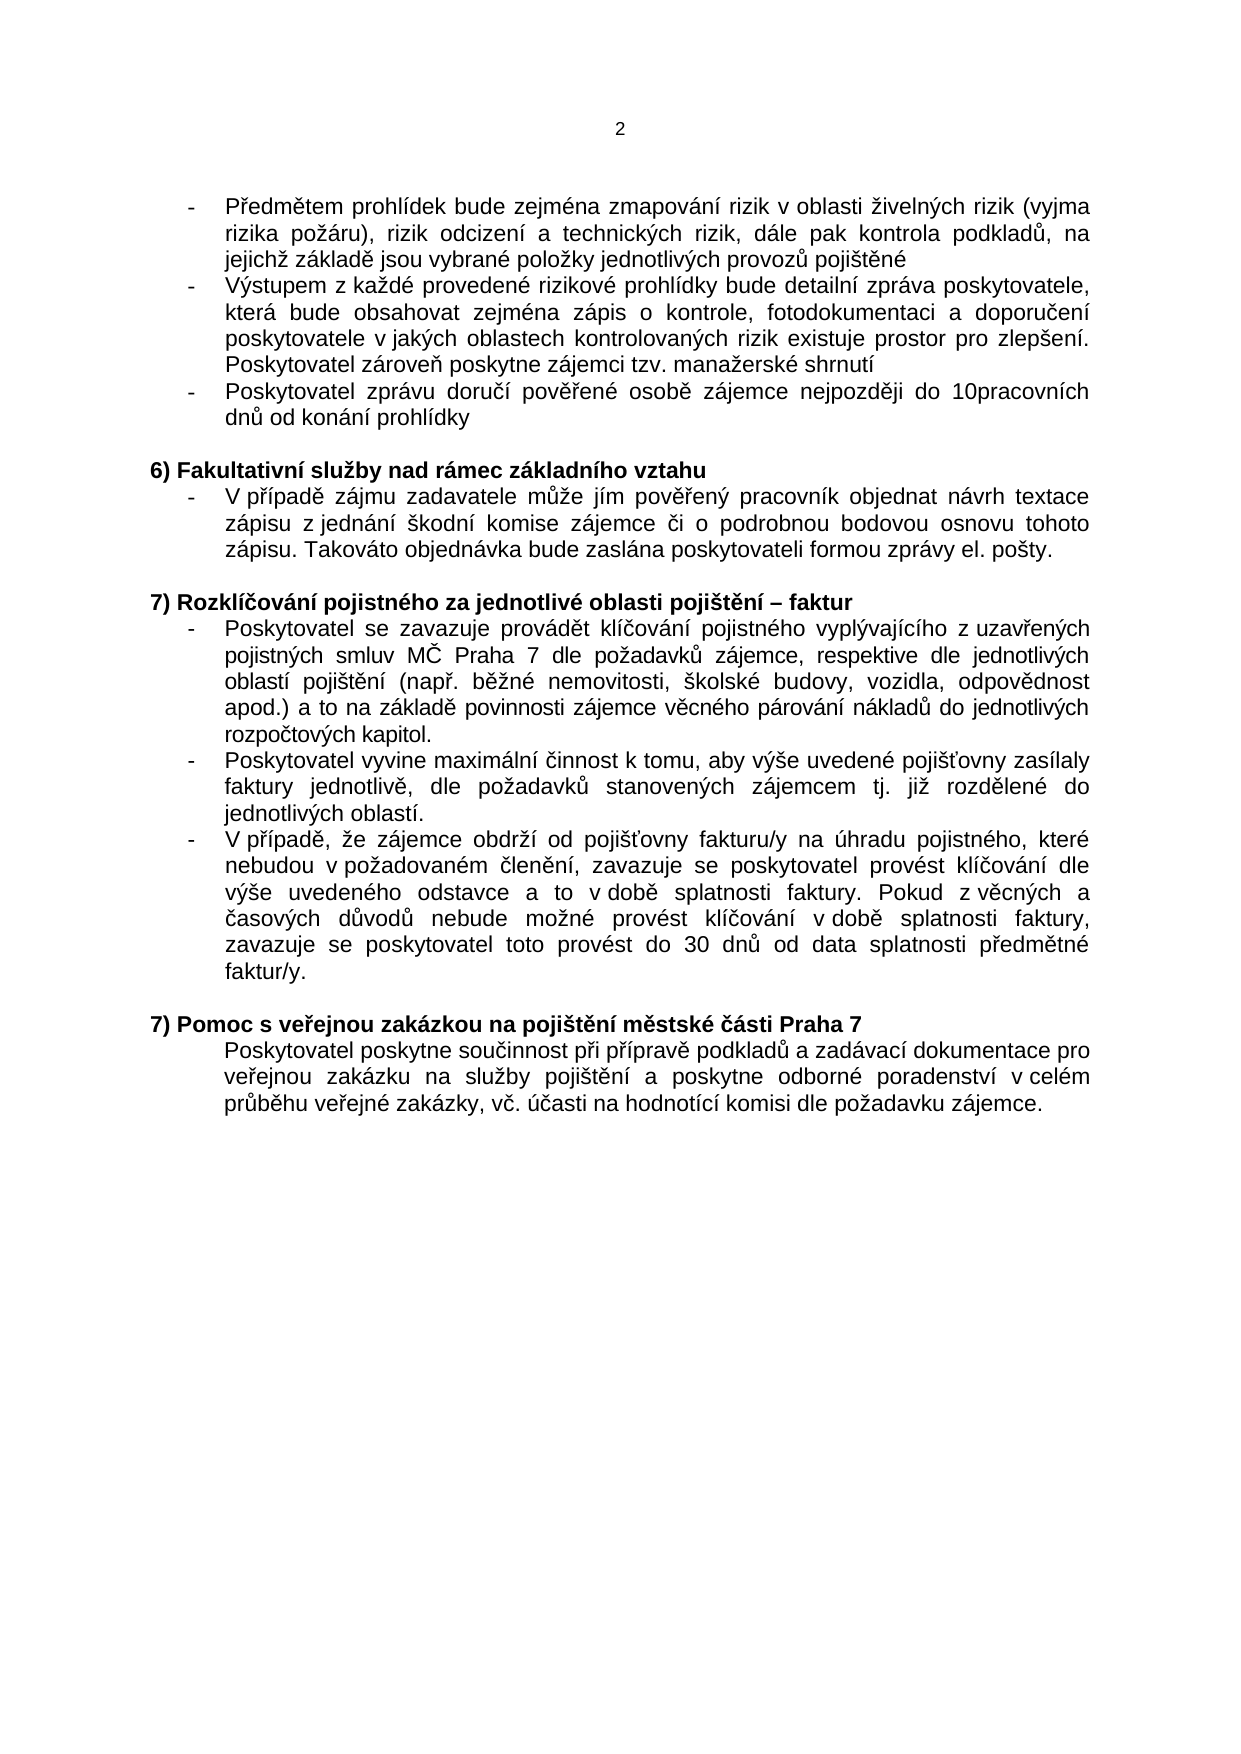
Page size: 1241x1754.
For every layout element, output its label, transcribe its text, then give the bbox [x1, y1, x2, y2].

list Výstupem z každé provedené rizikové prohlídky bude detailní zpráva poskytovatele, která bude obsahovat zejména zápis o kontrole, fotodokumentaci a doporučení poskytovatele v jakých oblastech kontrolovaných rizik existuje prostor pro zlepšení. Poskytovatel zároveň poskytne zájemci tzv. manažerské shrnutí [187, 272, 1090, 378]
list V případě, že zájemce obdrží od pojišťovny fakturu/y na úhradu pojistného, které nebudou v požadovaném členění, zavazuje se poskytovatel provést klíčování dle výše uvedeného odstavce a to v době splatnosti faktury. Pokud z věcných a časových důvodů nebude možné provést klíčování v době splatnosti faktury, zavazuje se poskytovatel toto provést do 30 dnů od data splatnosti předmětné faktur/y. [187, 826, 1090, 984]
text 7) Rozklíčování pojistného za jednotlivé oblasti pojištění – faktur [150, 589, 1090, 615]
list V případě zájmu zadavatele může jím pověřený pracovník objednat návrh textace zápisu z jednání škodní komise zájemce či o podrobnou bodovou osnovu tohoto zápisu. Takováto objednávka bude zaslána poskytovateli formou zprávy el. pošty. [187, 483, 1090, 562]
text 6) Fakultativní služby nad rámec základního vztahu [150, 457, 1090, 483]
list Předmětem prohlídek bude zejména zmapování rizik v oblasti živelných rizik (vyjma rizika požáru), rizik odcizení a technických rizik, dále pak kontrola podkladů, na jejichž základě jsou vybrané položky jednotlivých provozů pojištěné [187, 193, 1090, 272]
list Poskytovatel zprávu doručí pověřené osobě zájemce nejpozději do 10pracovních dnů od konání prohlídky [187, 378, 1090, 431]
list Poskytovatel se zavazuje provádět klíčování pojistného vyplývajícího z uzavřených pojistných smluv MČ Praha 7 dle požadavků zájemce, respektive dle jednotlivých oblastí pojištění (např. běžné nemovitosti, školské budovy, vozidla, odpovědnost apod.) a to na základě povinnosti zájemce věcného párování nákladů do jednotlivých rozpočtových kapitol. [187, 615, 1090, 747]
text 7) Pomoc s veřejnou zakázkou na pojištění městské části Praha 7 [150, 1011, 1090, 1037]
list Poskytovatel vyvine maximální činnost k tomu, aby výše uvedené pojišťovny zasílaly faktury jednotlivě, dle požadavků stanovených zájemcem tj. již rozdělené do jednotlivých oblastí. [187, 747, 1090, 826]
list Poskytovatel poskytne součinnost při přípravě podkladů a zadávací dokumentace pro veřejnou zakázku na služby pojištění a poskytne odborné poradenství v celém průběhu veřejné zakázky, vč. účasti na hodnotící komisi dle požadavku zájemce. [224, 1037, 1090, 1116]
